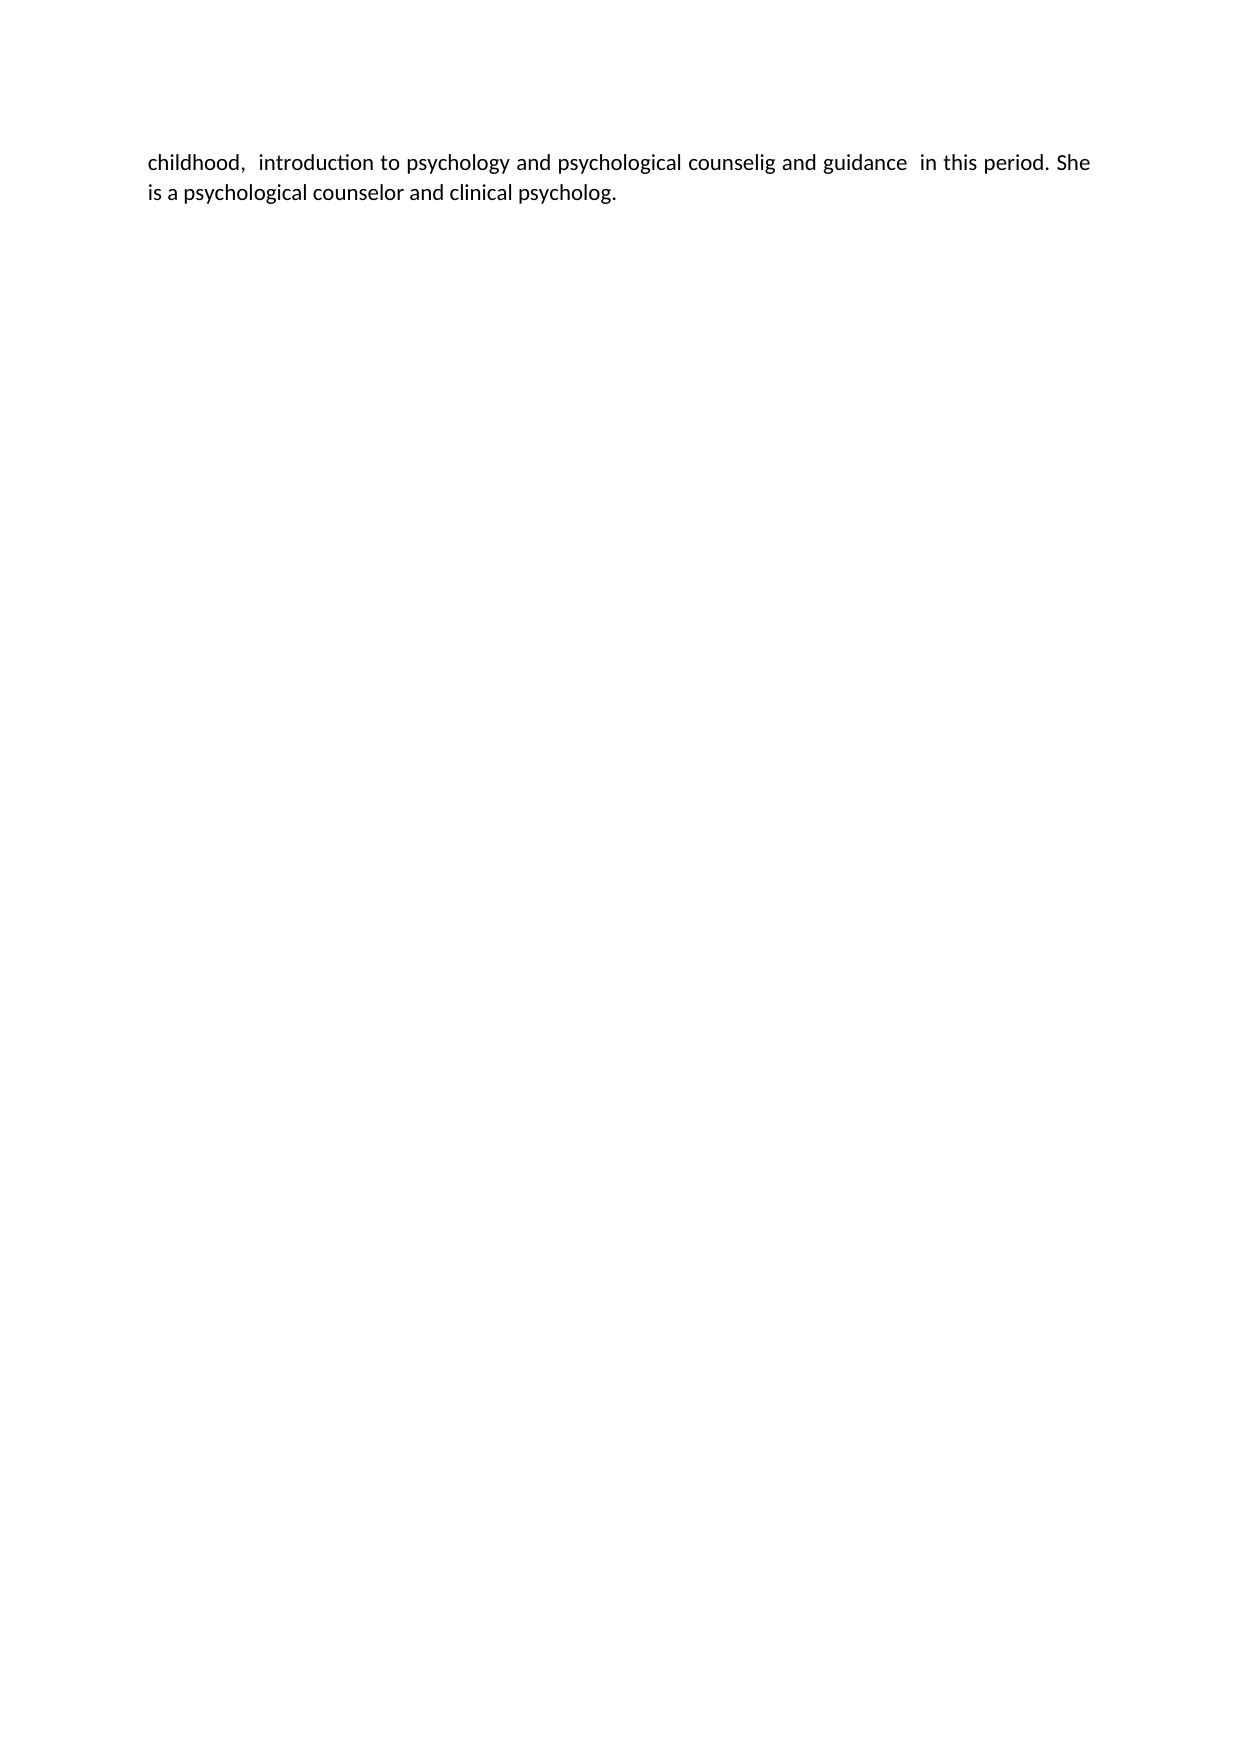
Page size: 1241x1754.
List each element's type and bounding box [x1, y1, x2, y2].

text [148, 148, 1093, 206]
